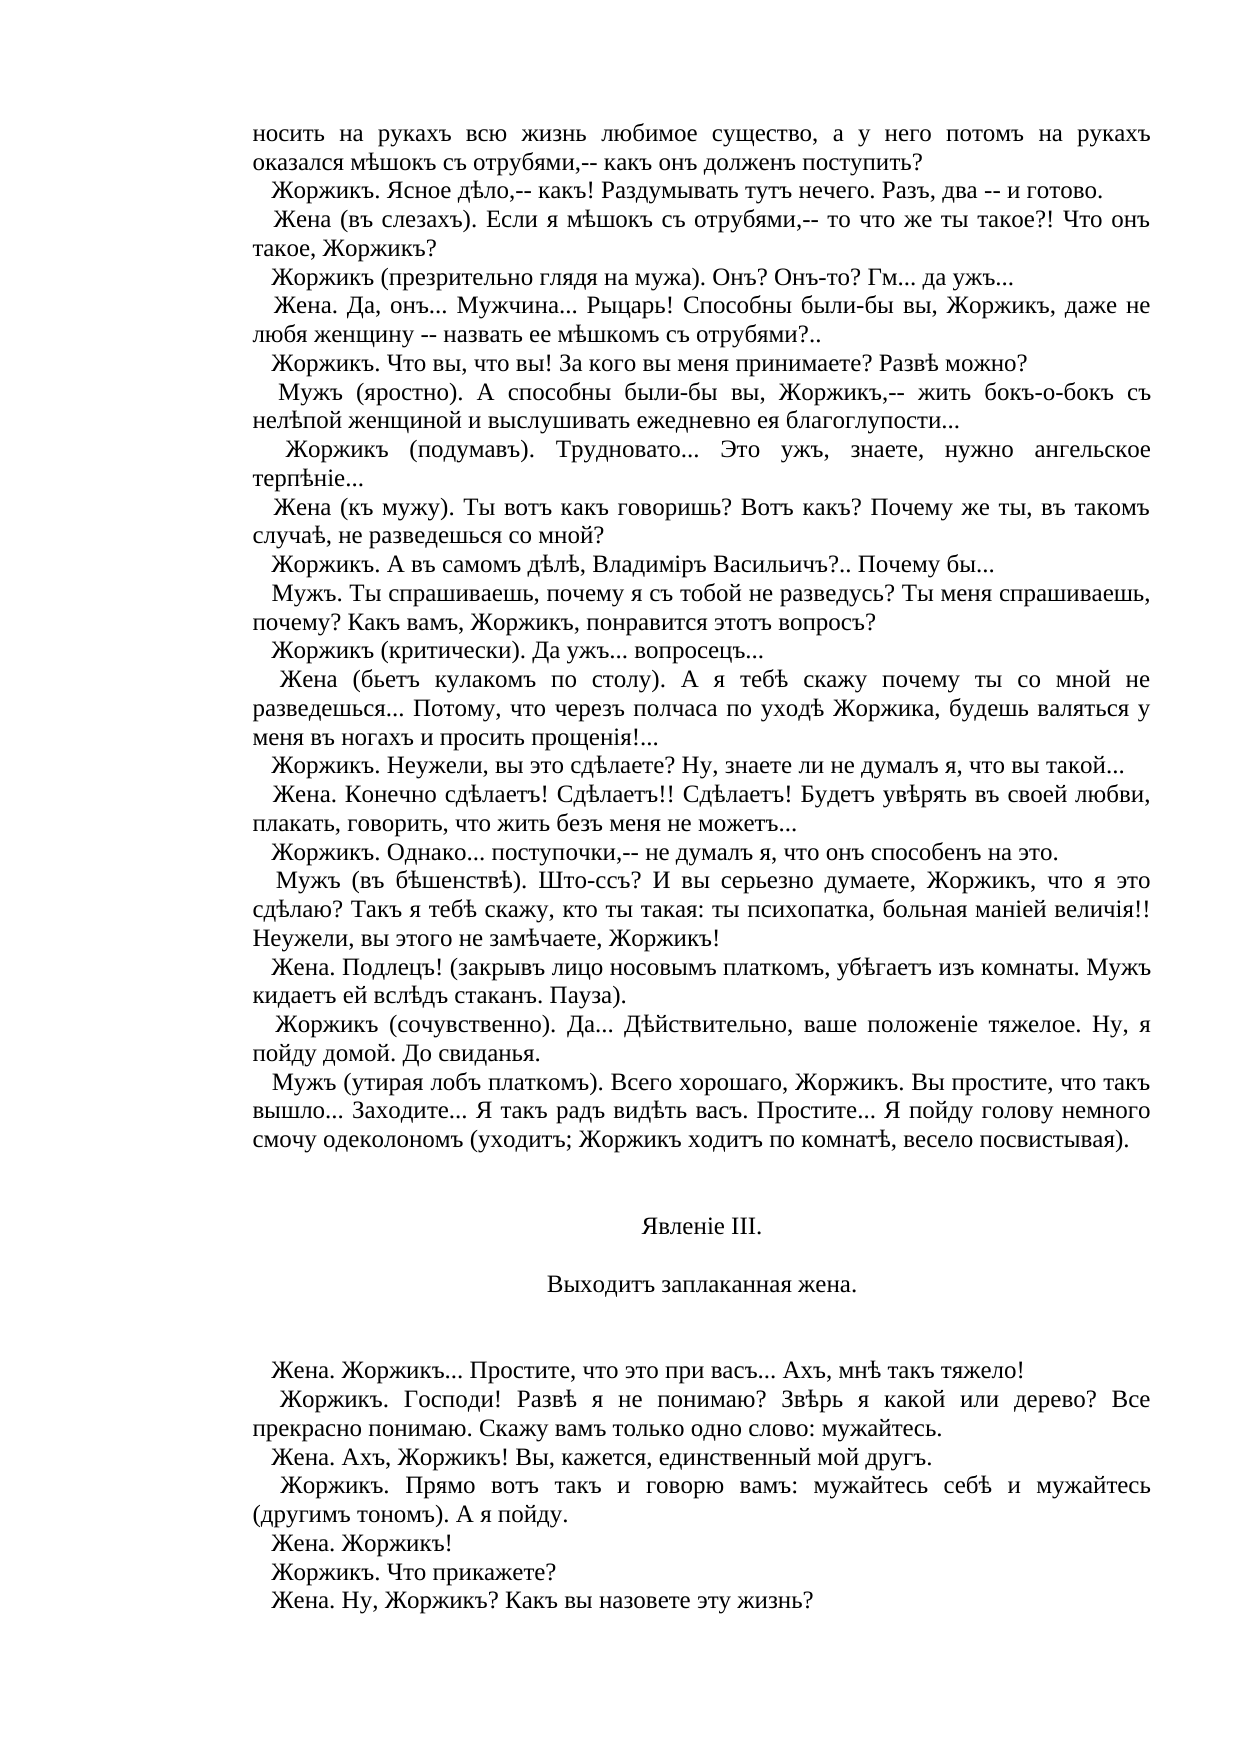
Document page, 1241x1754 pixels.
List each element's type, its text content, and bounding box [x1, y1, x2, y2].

text Жоржикъ. Что прикажете? [252, 1557, 1152, 1586]
text Жена. Жоржикъ! [252, 1528, 1152, 1557]
text Жена. Ну, Жоржикъ? Какъ вы назовете эту жизнь? [252, 1586, 1152, 1614]
text Жоржикъ. Прямо вотъ такъ и говорю вамъ: мужайтесь себѣ и мужайтесь (другимъ тономъ). А я пойду. [252, 1471, 1152, 1528]
text Жена. Конечно сдѣлаетъ! Сдѣлаетъ!! Сдѣлаетъ! Будетъ увѣрять въ своей любви, плакать, говорить, что жить безъ меня не можетъ... [252, 779, 1152, 837]
text Явленіе III. [252, 1211, 1152, 1240]
text Жоржикъ. А въ самомъ дѣлѣ, Владиміръ Васильичъ?.. Почему бы... [252, 549, 1152, 578]
text Жоржикъ. Однако... поступочки,-- не думалъ я, что онъ способенъ на это. [252, 837, 1152, 866]
text Жоржикъ (презрительно глядя на мужа). Онъ? Онъ-то? Гм... да ужъ... [252, 262, 1152, 291]
text Жоржикъ (подумавъ). Трудновато... Это ужъ, знаете, нужно ангельское терпѣніе... [252, 434, 1152, 492]
text Жена (въ слезахъ). Если я мѣшокъ съ отрубями,-- то что же ты такое?! Что онъ такое, Жоржикъ? [252, 204, 1152, 262]
text Жена. Подлецъ! (закрывъ лицо носовымъ платкомъ, убѣгаетъ изъ комнаты. Мужъ кидаетъ ей вслѣдъ стаканъ. Пауза). [252, 952, 1152, 1009]
text Жоржикъ. Неужели, вы это сдѣлаете? Ну, знаете ли не думалъ я, что вы такой... [252, 751, 1152, 779]
text Выходитъ заплаканная жена. [252, 1269, 1152, 1298]
text Жоржикъ. Ясное дѣло,-- какъ! Раздумывать тутъ нечего. Разъ, два -- и готово. [252, 176, 1152, 204]
text Жена. Жоржикъ... Простите, что это при васъ... Ахъ, мнѣ такъ тяжело! [252, 1356, 1152, 1384]
text Жоржикъ (сочувственно). Да... Дѣйствительно, ваше положеніе тяжелое. Ну, я пойду домой. До свиданья. [252, 1009, 1152, 1067]
text Мужъ (въ бѣшенствѣ). Што-ссъ? И вы серьезно думаете, Жоржикъ, что я это сдѣлаю? Такъ я тебѣ скажу, кто ты такая: ты психопатка, больная маніей величія!! Неужели, вы этого не замѣчаете, Жоржикъ! [252, 866, 1152, 952]
text Мужъ (яростно). А способны были-бы вы, Жоржикъ,-- жить бокъ-о-бокъ съ нелѣпой женщиной и выслушивать ежедневно ея благоглупости... [252, 377, 1152, 434]
text Жоржикъ. Господи! Развѣ я не понимаю? Звѣрь я какой или дерево? Все прекрасно понимаю. Скажу вамъ только одно слово: мужайтесь. [252, 1384, 1152, 1442]
text Жена. Ахъ, Жоржикъ! Вы, кажется, единственный мой другъ. [252, 1442, 1152, 1471]
text Жоржикъ. Что вы, что вы! За кого вы меня принимаете? Развѣ можно? [252, 348, 1152, 377]
text Жоржикъ (критически). Да ужъ... вопросецъ... [252, 636, 1152, 664]
text Жена (бьетъ кулакомъ по столу). А я тебѣ скажу почему ты со мной не разведешься... Потому, что черезъ полчаса по уходѣ Жоржика, будешь валяться у меня въ ногахъ и просить прощенія!... [252, 664, 1152, 751]
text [252, 118, 1152, 176]
text Мужъ. Ты спрашиваешь, почему я съ тобой не разведусь? Ты меня спрашиваешь, почему? Какъ вамъ, Жоржикъ, понравится этотъ вопросъ? [252, 578, 1152, 636]
text Жена (къ мужу). Ты вотъ какъ говоришь? Вотъ какъ? Почему же ты, въ такомъ случаѣ, не разведешься со мной? [252, 492, 1152, 549]
text Жена. Да, онъ... Мужчина... Рыцарь! Способны были-бы вы, Жоржикъ, даже не любя женщину -- назвать ее мѣшкомъ съ отрубями?.. [252, 291, 1152, 348]
text Мужъ (утирая лобъ платкомъ). Всего хорошаго, Жоржикъ. Вы простите, что такъ вышло... Заходите... Я такъ радъ видѣть васъ. Простите... Я пойду голову немного смочу одеколономъ (уходитъ; Жоржикъ ходитъ по комнатѣ, весело посвистывая). [252, 1067, 1152, 1153]
